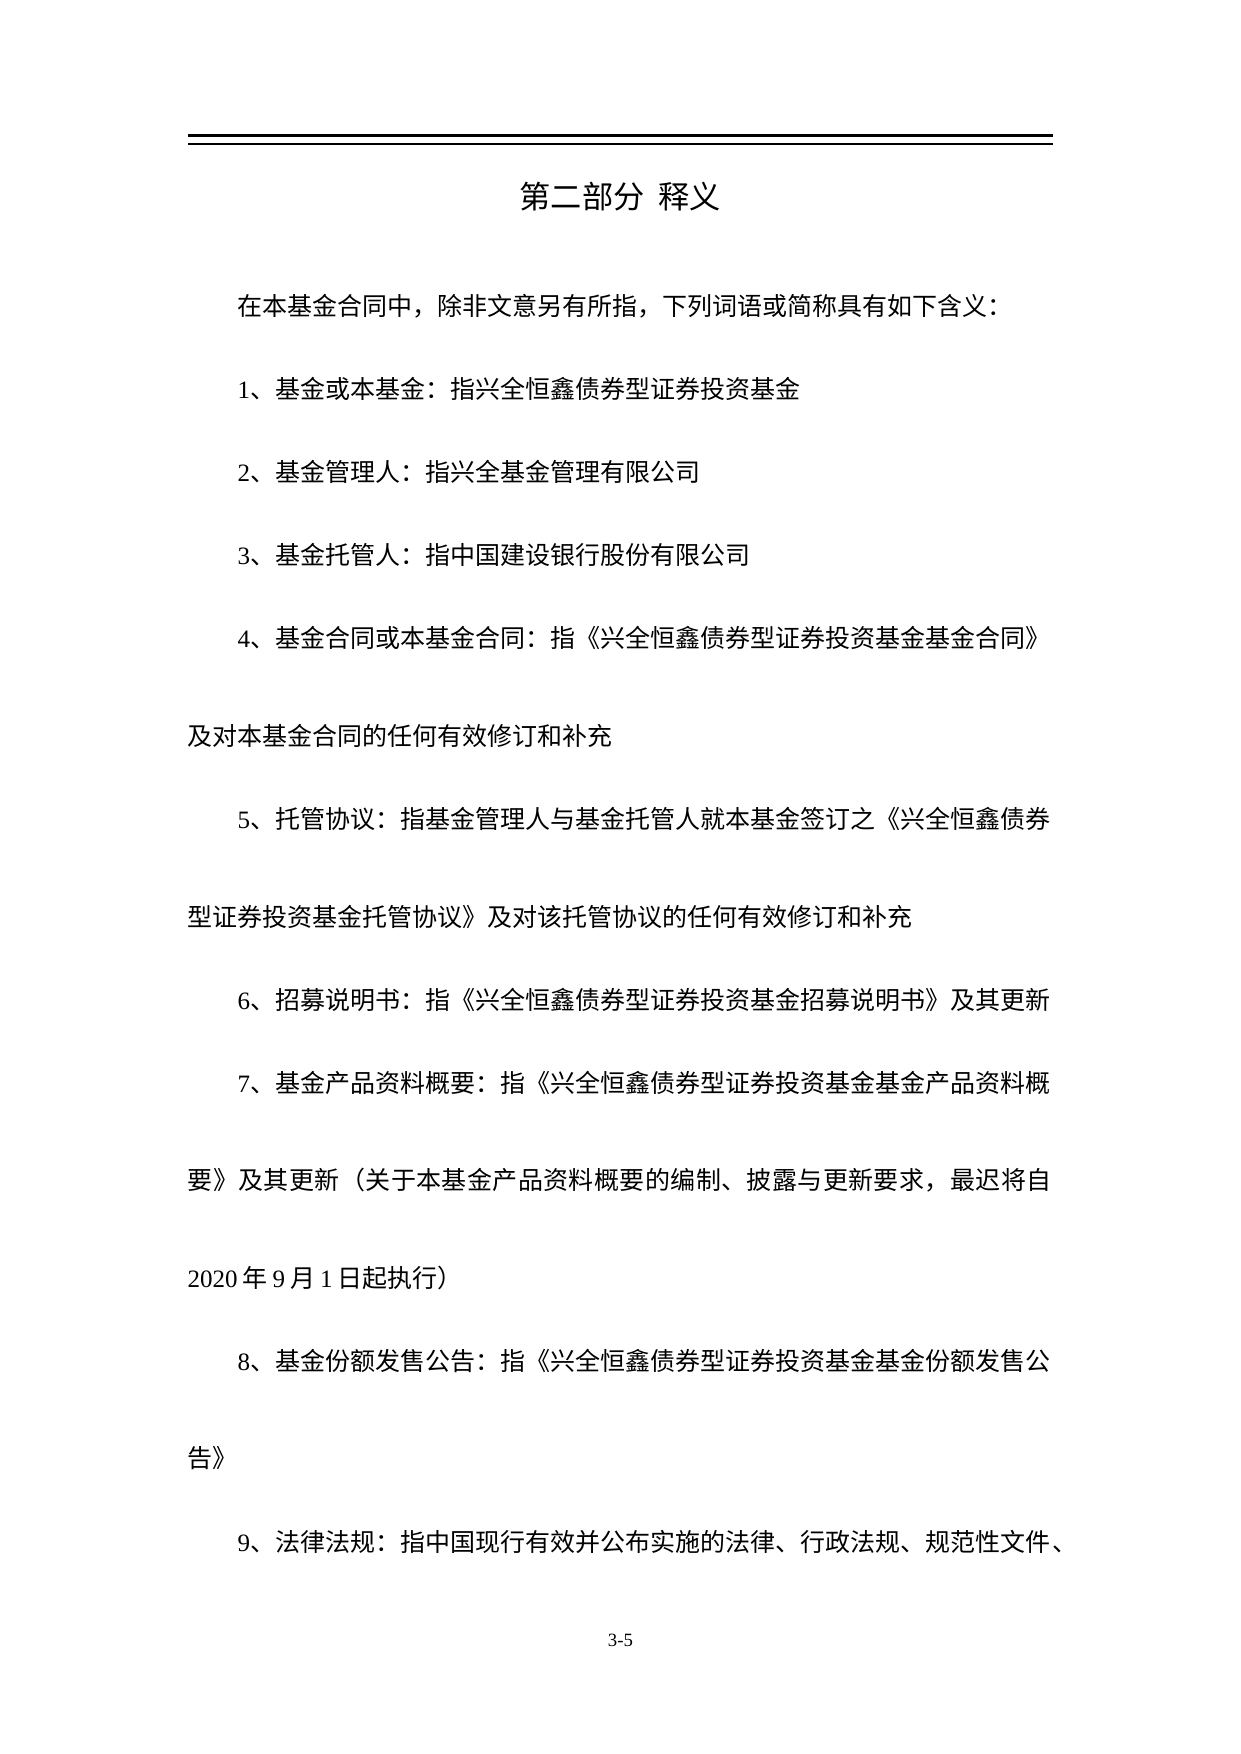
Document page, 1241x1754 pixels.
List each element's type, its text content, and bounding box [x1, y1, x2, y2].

text 7、基金产品资料概要：指《兴全恒鑫债券型证券投资基金基金产品资料概要》及其更新（关于本基金产品资料概要的编制、披露与更新要求，最迟将自2020年9月1日起执行） [187, 1049, 1053, 1309]
text 3、基金托管人：指中国建设银行股份有限公司 [187, 521, 1053, 586]
subtitle 第二部分 释义 [187, 162, 1053, 227]
text 8、基金份额发售公告：指《兴全恒鑫债券型证券投资基金基金份额发售公告》 [187, 1327, 1053, 1489]
text 6、招募说明书：指《兴全恒鑫债券型证券投资基金招募说明书》及其更新 [187, 966, 1053, 1031]
text 2、基金管理人：指兴全基金管理有限公司 [187, 438, 1053, 503]
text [187, 1508, 1053, 1573]
text 5、托管协议：指基金管理人与基金托管人就本基金签订之《兴全恒鑫债券型证券投资基金托管协议》及对该托管协议的任何有效修订和补充 [187, 785, 1053, 948]
text 在本基金合同中，除非文意另有所指，下列词语或简称具有如下含义： [187, 272, 1053, 337]
text 4、基金合同或本基金合同：指《兴全恒鑫债券型证券投资基金基金合同》及对本基金合同的任何有效修订和补充 [187, 604, 1053, 767]
text 1、基金或本基金：指兴全恒鑫债券型证券投资基金 [187, 355, 1053, 420]
